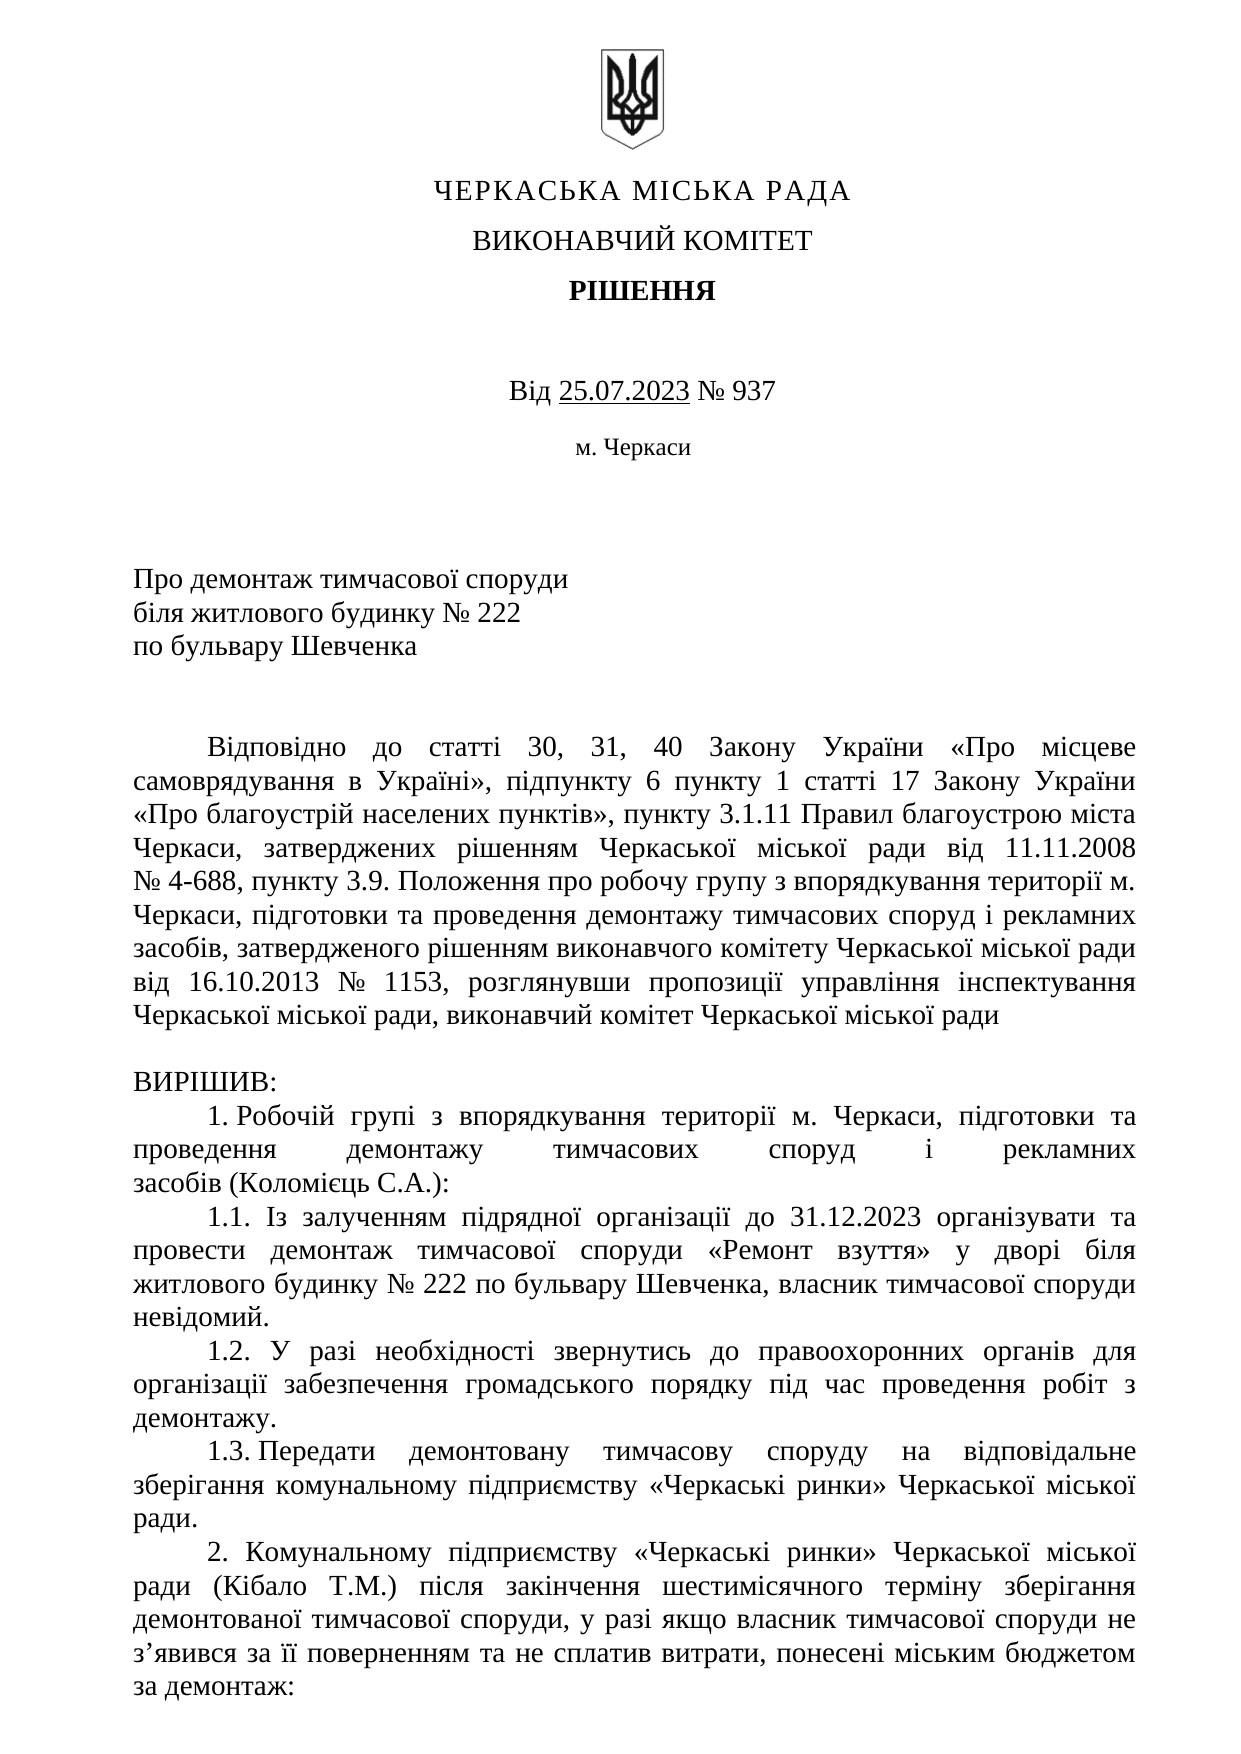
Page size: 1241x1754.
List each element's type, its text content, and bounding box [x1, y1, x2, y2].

text 1.3. Передати демонтовану тимчасову споруду на відповідальне зберігання комунальному підприємству «Черкаські ринки» Черкаської міської ради. [133, 1433, 1137, 1534]
text м. Черкаси [114, 432, 1152, 461]
text по бульвару Шевченка [133, 628, 1137, 662]
text 1.1. Із залученням підрядної організації до 31.12.2023 організувати та провести демонтаж тимчасової споруди «Ремонт взуття» у дворі біля житлового будинку № 222 по бульвару Шевченка, власник тимчасової споруди невідомий. [133, 1199, 1137, 1333]
text ВИРІШИВ: [133, 1064, 1137, 1098]
text ЧЕРКАСЬКА МІСЬКА РАДА [133, 173, 1152, 206]
text Відповідно до статті 30, 31, 40 Закону України «Про місцеве самоврядування в Україні», підпункту 6 пункту 1 статті 17 Закону України «Про благоустрій населених пунктів», пункту 3.1.11 Правил благоустрою міста Черкаси, затверджених рішенням Черкаської міської ради від 11.11.2008 № 4-688, пункту 3.9. Положення про робочу групу з впорядкування території м. Черкаси, підготовки та проведення демонтажу тимчасових споруд і рекламних засобів, затвердженого рішенням виконавчого комітету Черкаської міської ради від 16.10.2013 № 1153, розглянувши пропозиції управління інспектування Черкаської міської ради, виконавчий комітет Черкаської міської ради [133, 729, 1137, 1031]
text біля житлового будинку № 222 [133, 595, 1137, 628]
text РІШЕННЯ [133, 273, 1152, 307]
picture [597, 44, 669, 154]
text Від 25.07.2023 № 937 [133, 373, 1152, 407]
text Про демонтаж тимчасової споруди [133, 561, 1137, 595]
text 2. Комунальному підприємству «Черкаські ринки» Черкаської міської ради (Кібало Т.М.) після закінчення шестимісячного терміну зберігання демонтованої тимчасової споруди, у разі якщо власник тимчасової споруди не з’явився за її поверненням та не сплатив витрати, понесені міським бюджетом за демонтаж: [133, 1534, 1137, 1702]
text 1. Робочій групі з впорядкування території м. Черкаси, підготовки та проведення демонтажу тимчасових споруд і рекламних засобів (Коломієць С.А.): [133, 1098, 1137, 1199]
text 1.2. У разі необхідності звернутись до правоохоронних органів для організації забезпечення громадського порядку під час проведення робіт з демонтажу. [133, 1333, 1137, 1433]
text ВИКОНАВЧИЙ КОМІТЕТ [133, 223, 1152, 256]
